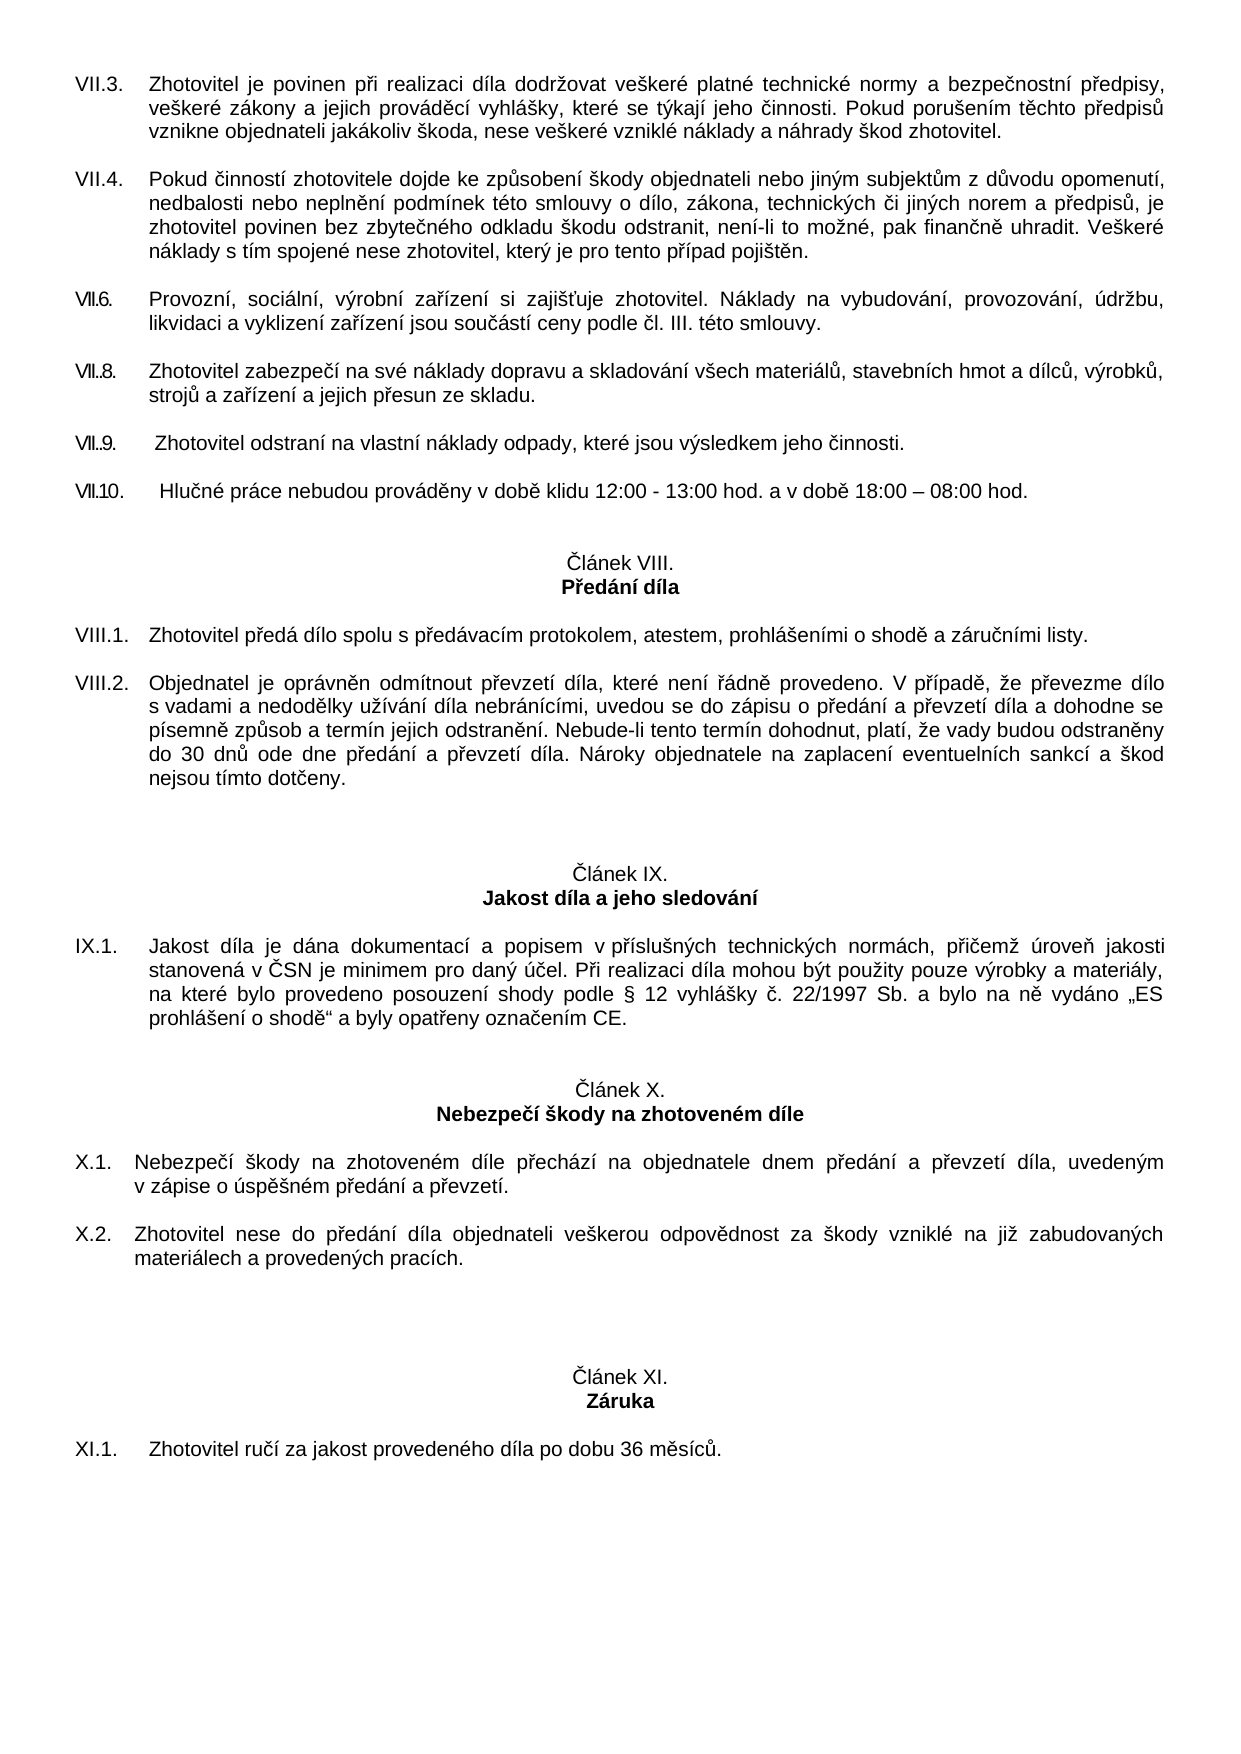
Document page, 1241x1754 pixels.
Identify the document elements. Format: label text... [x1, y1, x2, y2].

text Článek VIII. [75, 551, 1165, 574]
text VIII.2. Objednatel je oprávněn odmítnout převzetí díla, které není řádně provedeno. V případě, že převezme dílo s vadami a nedodělky užívání díla nebránícími, uvedou se do zápisu o předání a převzetí díla a dohodne se písemně způsob a termín jejich odstranění. Nebude-li tento termín dohodnut, platí, že vady budou odstraněny do 30 dnů ode dne předání a převzetí díla. Nároky objednatele na zaplacení eventuelních sankcí a škod nejsou tímto dotčeny. [75, 670, 1165, 790]
text VII.6. Provozní, sociální, výrobní zařízení si zajišťuje zhotovitel. Náklady na vybudování, provozování, údržbu, likvidaci a vyklizení zařízení jsou součástí ceny podle čl. III. této smlouvy. [75, 287, 1165, 335]
text Článek XI. [75, 1365, 1165, 1389]
text IX.1. Jakost díla je dána dokumentací a popisem v příslušných technických normách, přičemž úroveň jakosti stanovená v ČSN je minimem pro daný účel. Při realizaci díla mohou být použity pouze výrobky a materiály, na které bylo provedeno posouzení shody podle § 12 vyhlášky č. 22/1997 Sb. a bylo na ně vydáno „ES prohlášení o shodě“ a byly opatřeny označením CE. [75, 934, 1165, 1030]
text X.1. Nebezpečí škody na zhotoveném díle přechází na objednatele dnem předání a převzetí díla, uvedeným v zápise o úspěšném předání a převzetí. [75, 1149, 1165, 1197]
text X.2. Zhotovitel nese do předání díla objednateli veškerou odpovědnost za škody vzniklé na již zabudovaných materiálech a provedených pracích. [75, 1221, 1165, 1269]
text VII..8. Zhotovitel zabezpečí na své náklady dopravu a skladování všech materiálů, stavebních hmot a dílců, výrobků, strojů a zařízení a jejich přesun ze skladu. [75, 359, 1165, 407]
text VIII.1. Zhotovitel předá dílo spolu s předávacím protokolem, atestem, prohlášeními o shodě a záručními listy. [75, 622, 1165, 646]
text Předání díla [75, 574, 1165, 598]
text Článek X. [75, 1078, 1165, 1102]
text Článek IX. [75, 862, 1165, 886]
text XI.1. Zhotovitel ručí za jakost provedeného díla po dobu 36 měsíců. [75, 1437, 1165, 1461]
text VII..9. Zhotovitel odstraní na vlastní náklady odpady, které jsou výsledkem jeho činnosti. [75, 431, 1165, 455]
text Nebezpečí škody na zhotoveném díle [75, 1102, 1165, 1126]
text Jakost díla a jeho sledování [75, 886, 1165, 910]
text VII.3. Zhotovitel je povinen při realizaci díla dodržovat veškeré platné technické normy a bezpečnostní předpisy, veškeré zákony a jejich prováděcí vyhlášky, které se týkají jeho činnosti. Pokud porušením těchto předpisů vznikne objednateli jakákoliv škoda, nese veškeré vzniklé náklady a náhrady škod zhotovitel. [75, 71, 1165, 143]
text Záruka [75, 1389, 1165, 1413]
text VII.10. Hlučné práce nebudou prováděny v době klidu 12:00 - 13:00 hod. a v době 18:00 – 08:00 hod. [75, 479, 1165, 503]
text VII.4. Pokud činností zhotovitele dojde ke způsobení škody objednateli nebo jiným subjektům z důvodu opomenutí, nedbalosti nebo neplnění podmínek této smlouvy o dílo, zákona, technických či jiných norem a předpisů, je zhotovitel povinen bez zbytečného odkladu škodu odstranit, není-li to možné, pak finančně uhradit. Veškeré náklady s tím spojené nese zhotovitel, který je pro tento případ pojištěn. [75, 167, 1165, 263]
